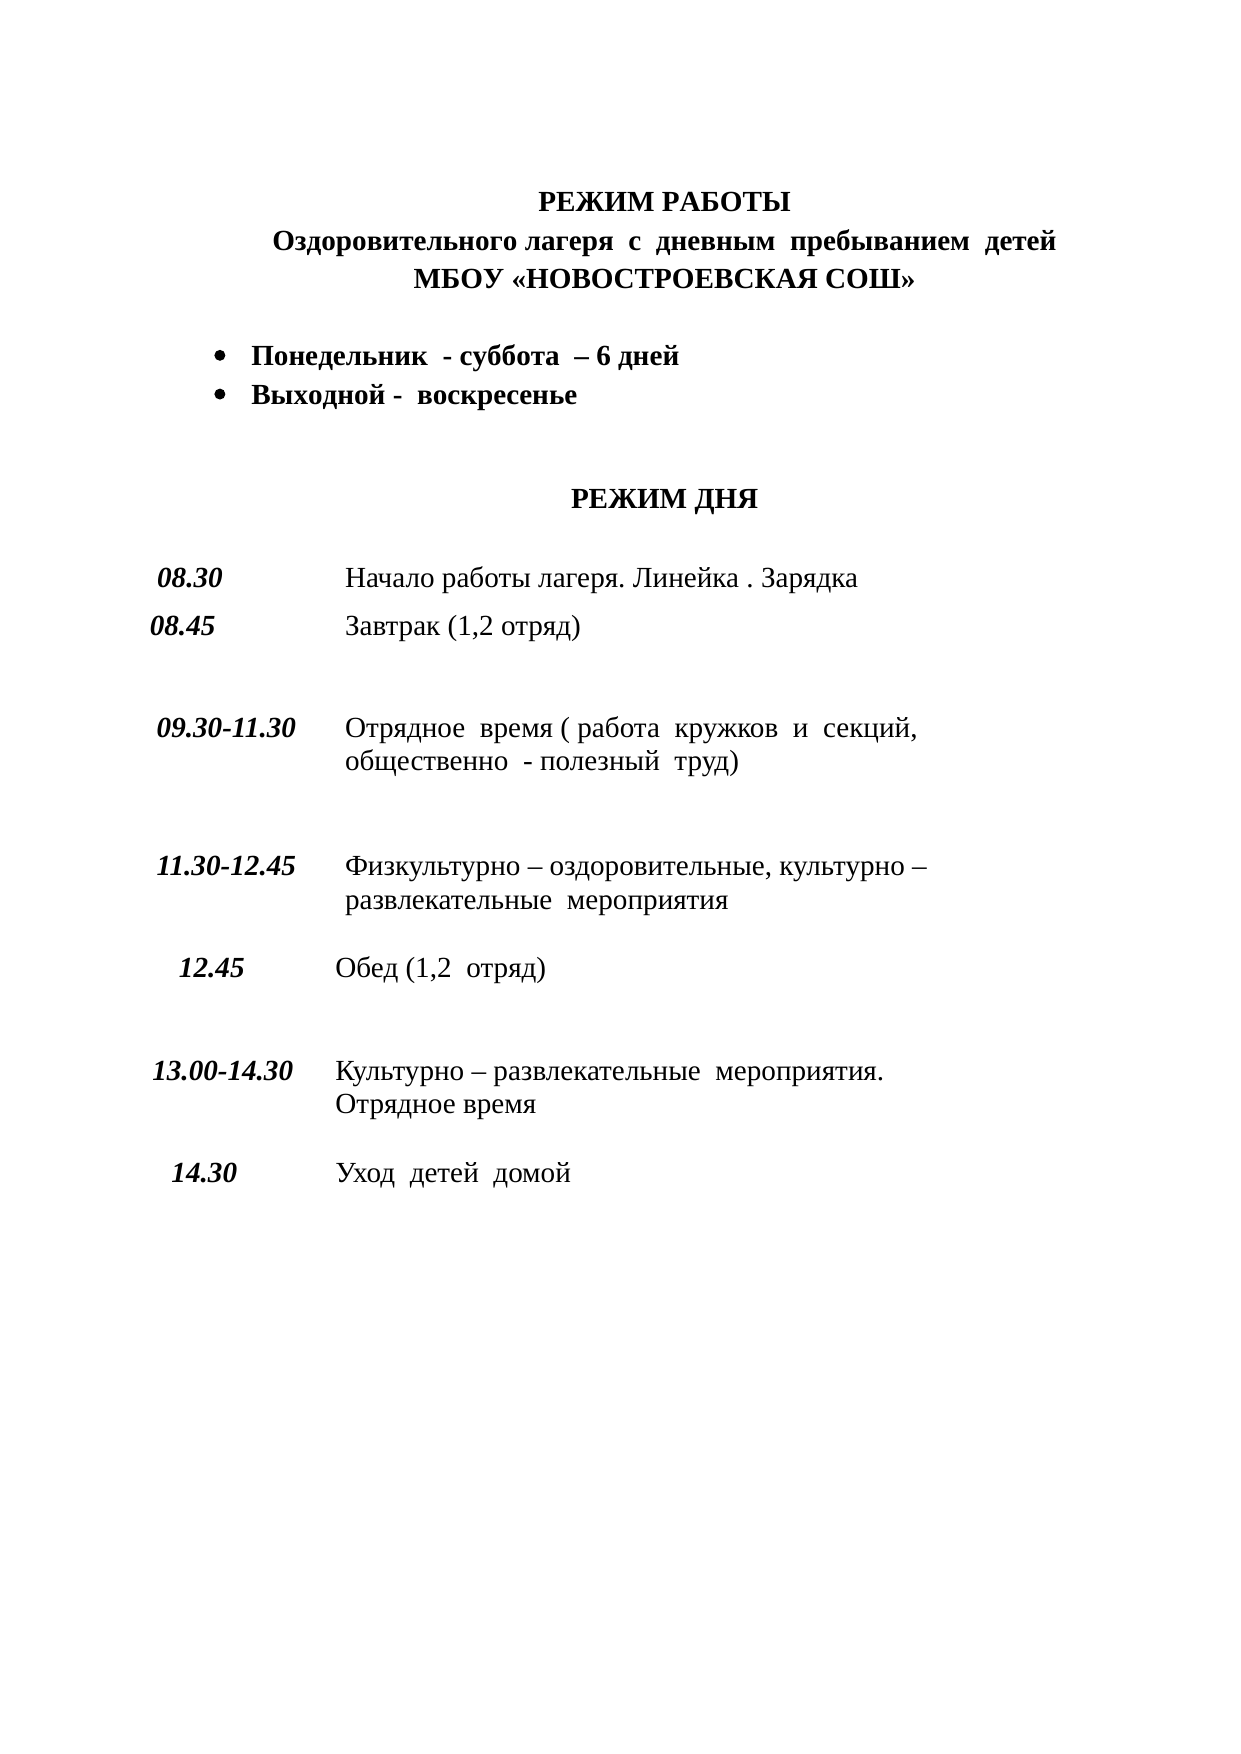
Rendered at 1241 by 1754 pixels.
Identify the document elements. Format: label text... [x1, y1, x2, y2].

text РЕЖИМ ДНЯ [177, 482, 1152, 515]
table_header Начало работы лагеря. Линейка . Зарядка [330, 559, 1077, 606]
table_cell Отрядное время ( работа кружков и секций, общественно - полезный труд) [330, 708, 1077, 847]
table_cell Обед (1,2 отряд) [330, 949, 1077, 1051]
table_cell Культурно – развлекательные мероприятия. Отрядное время [330, 1051, 1077, 1120]
table_cell Завтрак (1,2 отряд) [330, 606, 1077, 708]
table_cell Уход детей домой [330, 1120, 1077, 1390]
list Понедельник - суббота – 6 дней [215, 338, 1152, 372]
table_cell 12.45 [94, 949, 330, 1051]
text РЕЖИМ РАБОТЫ [177, 184, 1152, 218]
text МБОУ «НОВОСТРОЕВСКАЯ СОШ» [177, 261, 1152, 295]
table_cell 09.30-11.30 [94, 708, 330, 847]
table_cell 08.45 [94, 606, 330, 708]
table_cell 14.30 [94, 1120, 330, 1390]
text Оздоровительного лагеря с дневным пребыванием детей [177, 223, 1152, 256]
table_cell 13.00-14.30 [94, 1051, 330, 1120]
table_cell 11.30-12.45 [94, 847, 330, 949]
table_cell Физкультурно – оздоровительные, культурно – развлекательные мероприятия [330, 847, 1077, 949]
table_header 08.30 [94, 559, 330, 606]
list Выходной - воскресенье [215, 377, 1152, 411]
